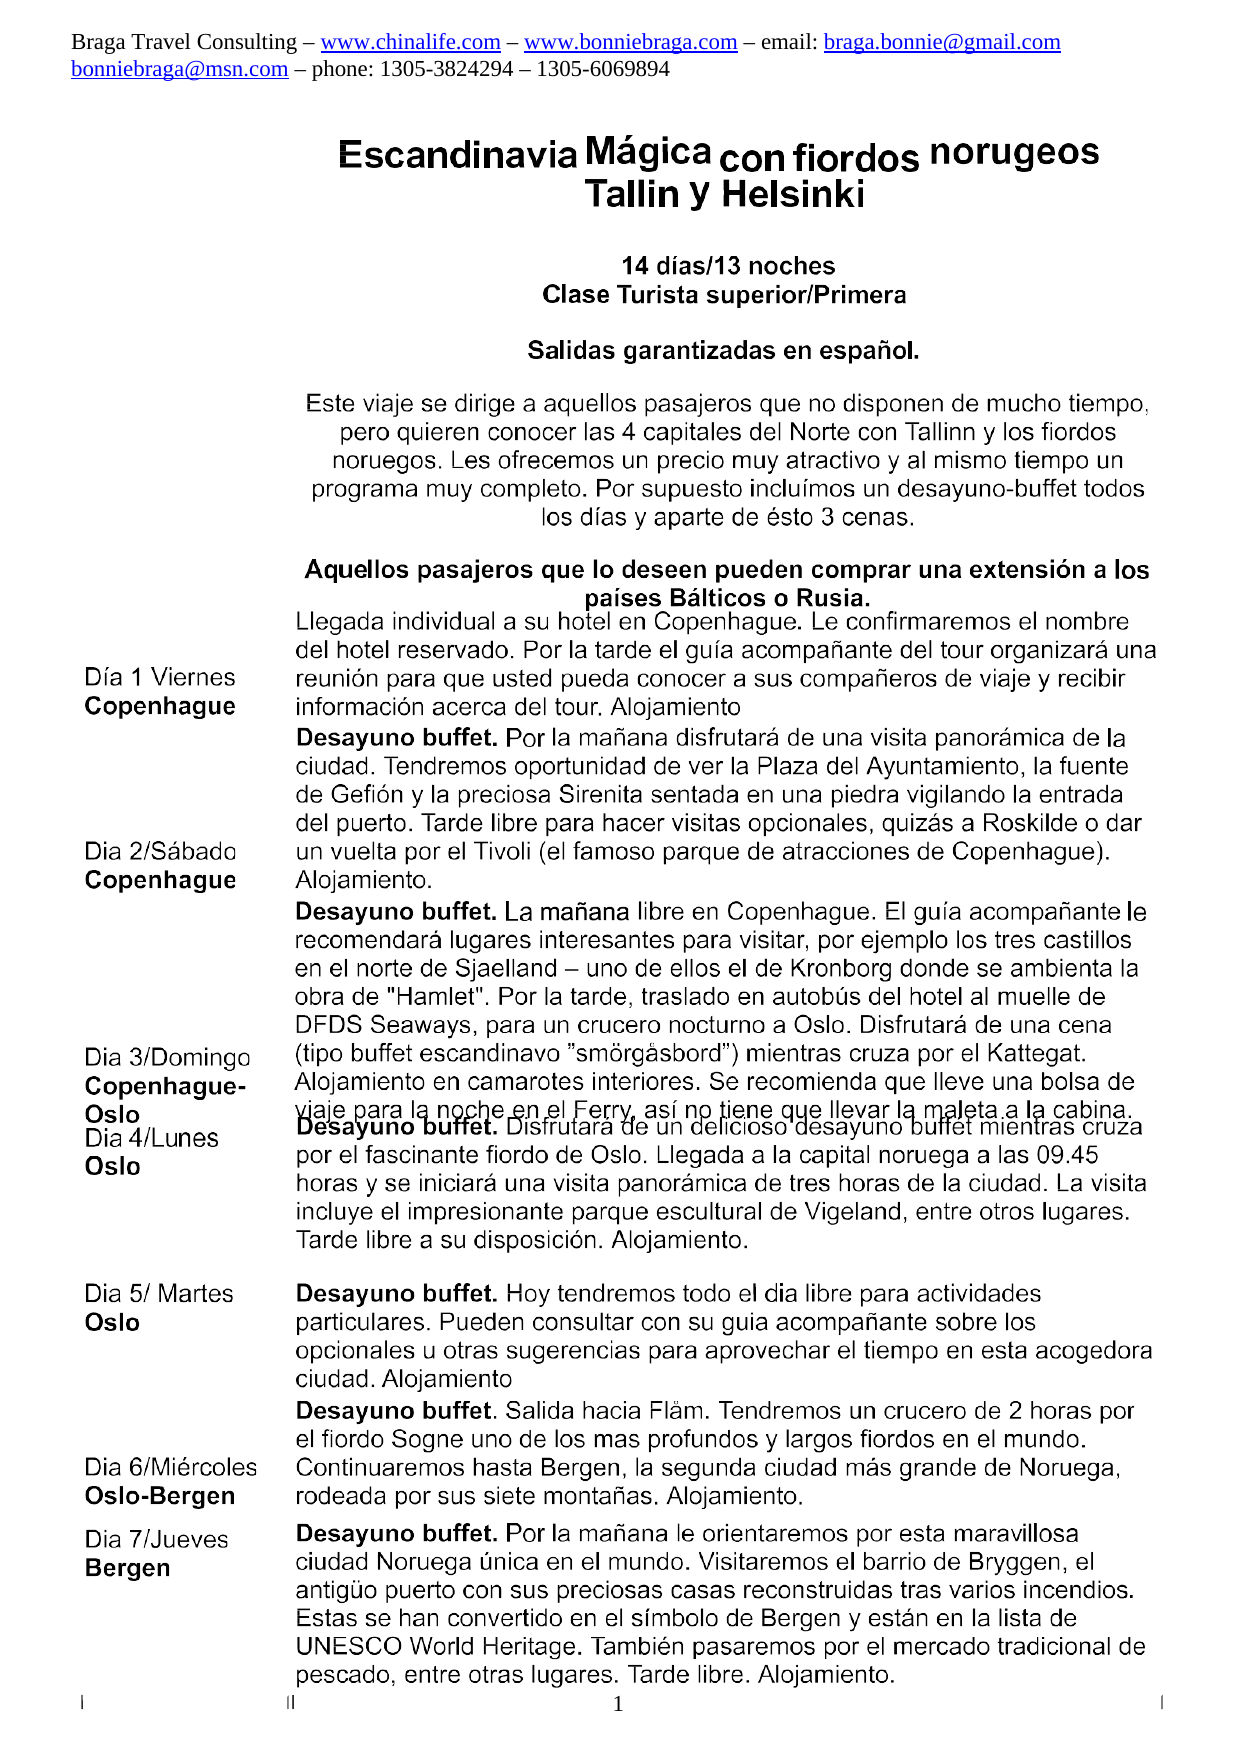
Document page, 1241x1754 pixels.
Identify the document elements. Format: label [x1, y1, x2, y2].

picture [560, 340, 906, 364]
picture [296, 559, 1156, 720]
picture [528, 340, 559, 359]
picture [671, 143, 711, 164]
picture [817, 150, 838, 172]
picture [931, 143, 1099, 172]
picture [506, 140, 555, 168]
picture [720, 150, 762, 172]
picture [585, 179, 625, 207]
picture [813, 186, 831, 207]
picture [484, 147, 503, 168]
picture [339, 563, 367, 578]
picture [85, 841, 236, 893]
picture [85, 1283, 233, 1331]
picture [765, 150, 784, 171]
picture [878, 150, 919, 172]
picture [749, 186, 768, 207]
picture [85, 1457, 257, 1509]
picture [836, 179, 863, 207]
picture [340, 140, 383, 168]
picture [543, 284, 560, 303]
picture [617, 256, 906, 308]
picture [689, 182, 710, 211]
picture [558, 147, 577, 168]
picture [85, 667, 235, 719]
picture [287, 1523, 1145, 1709]
picture [129, 1127, 177, 1147]
picture [780, 186, 799, 207]
picture [659, 186, 678, 207]
picture [85, 1047, 250, 1123]
picture [617, 135, 658, 172]
picture [587, 136, 614, 164]
picture [294, 901, 1146, 1253]
picture [841, 143, 875, 172]
picture [296, 1283, 1152, 1392]
picture [296, 1401, 1135, 1509]
picture [86, 1529, 228, 1581]
picture [793, 143, 814, 171]
picture [85, 1156, 140, 1175]
picture [179, 1132, 218, 1147]
picture [562, 284, 609, 303]
picture [86, 1128, 122, 1147]
picture [385, 147, 425, 168]
picture [307, 393, 1148, 530]
picture [304, 559, 337, 583]
picture [295, 727, 1142, 893]
picture [428, 147, 447, 168]
picture [450, 140, 470, 168]
picture [1115, 559, 1149, 579]
